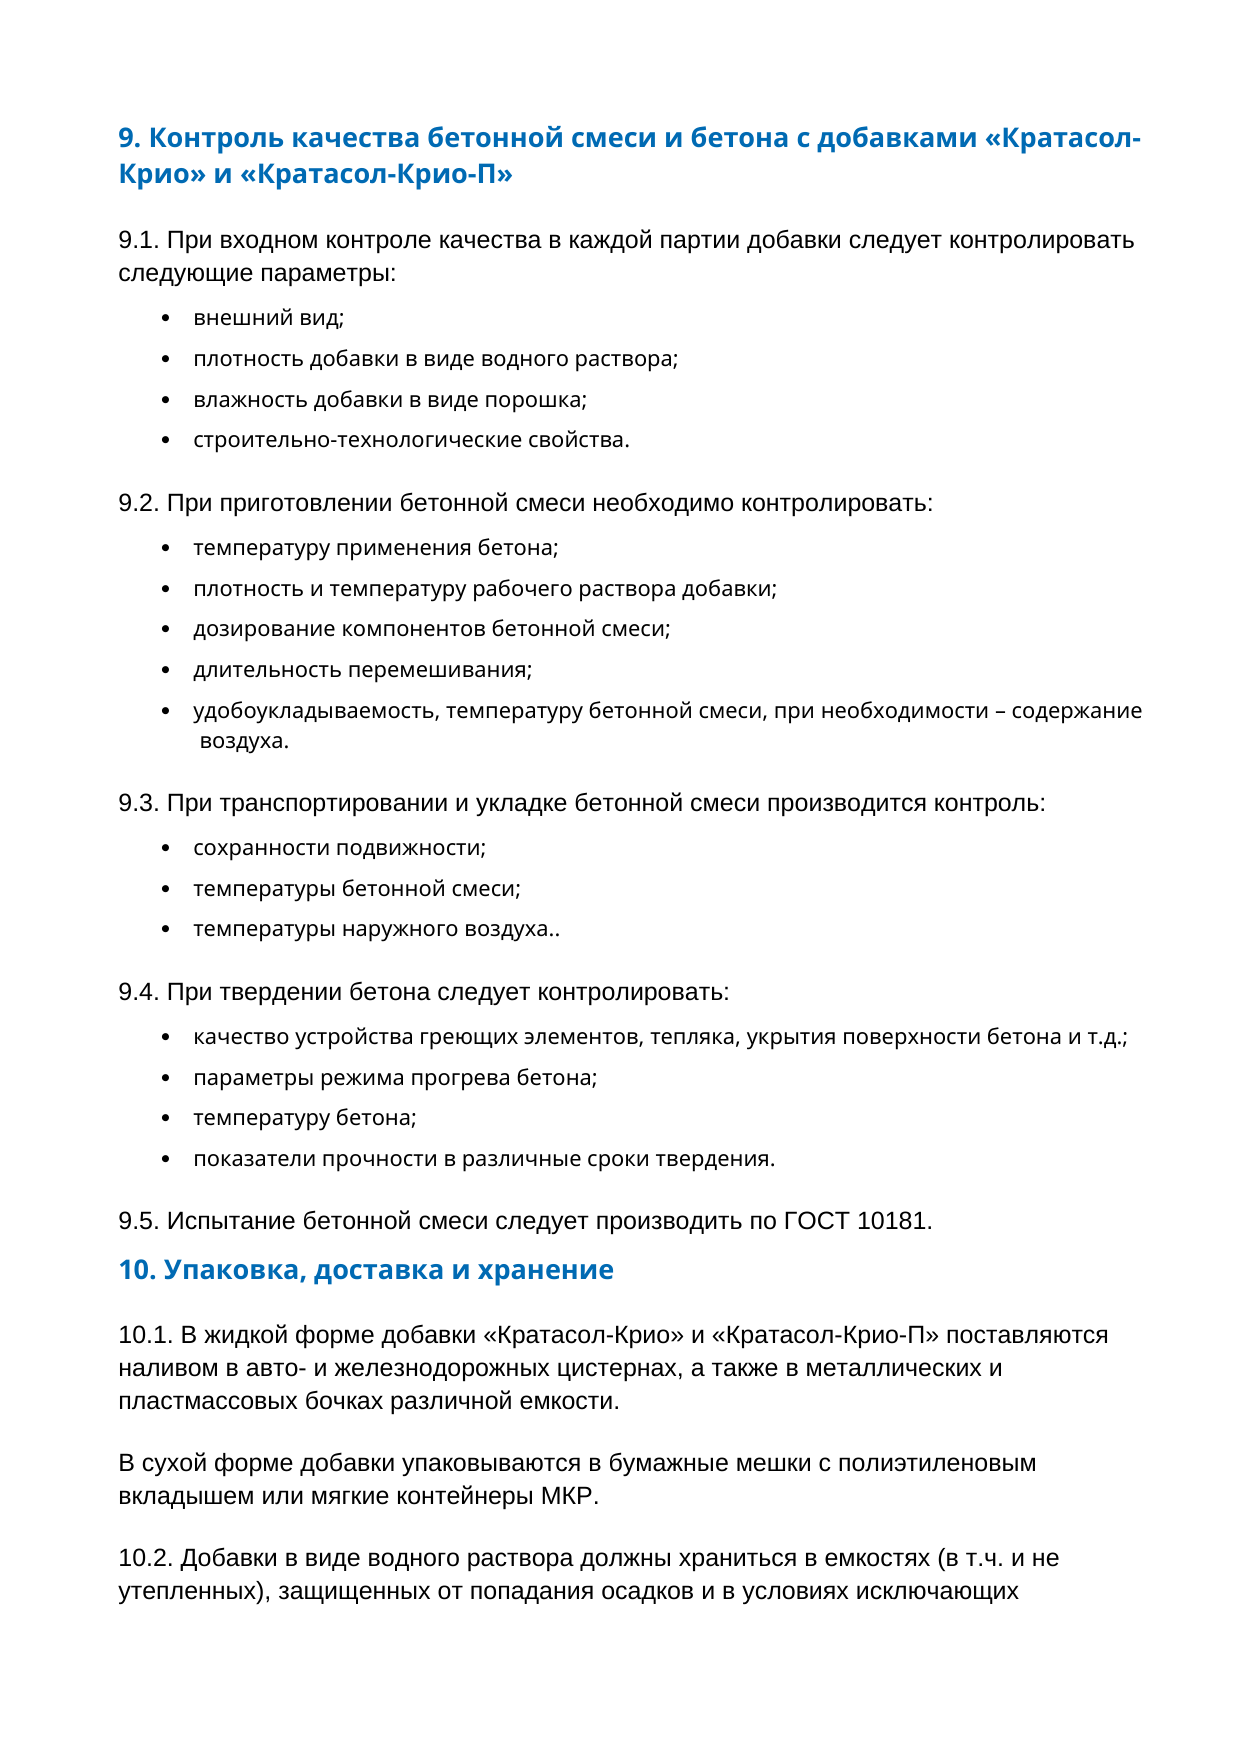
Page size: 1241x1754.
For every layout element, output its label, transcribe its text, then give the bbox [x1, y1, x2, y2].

list качество устройства греющих элементов, тепляка, укрытия поверхности бетона и т.д.; [162, 1021, 1145, 1051]
list строительно-технологические свойства. [162, 424, 1145, 454]
list сохранности подвижности; [162, 832, 1145, 862]
text 9.3. При транспортировании и укладке бетонной смеси производится контроль: [118, 783, 1152, 816]
list внешний вид; [162, 302, 1145, 332]
text 9. Контроль качества бетонной смеси и бетона с добавками «Кратасол-Крио» и «Кратасол-Крио-П» [118, 118, 1152, 192]
text 9.1. При входном контроле качества в каждой партии добавки следует контролировать следующие параметры: [118, 221, 1152, 287]
list температуру бетона; [162, 1102, 1145, 1132]
list показатели прочности в различные сроки твердения. [162, 1143, 1145, 1173]
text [118, 1539, 1152, 1604]
list температуры бетонной смеси; [162, 873, 1145, 902]
list дозирование компонентов бетонной смеси; [162, 613, 1145, 643]
list плотность добавки в виде водного раствора; [162, 343, 1145, 373]
list параметры режима прогрева бетона; [162, 1062, 1145, 1091]
text 10.1. В жидкой форме добавки «Кратасол-Крио» и «Кратасол-Крио-П» поставляются наливом в авто- и железнодорожных цистернах, а также в металлических и пластмассовых бочках различной емкости. [118, 1316, 1152, 1415]
list длительность перемешивания; [162, 654, 1145, 684]
list температуру применения бетона; [162, 532, 1145, 562]
list удобоукладываемость, температуру бетонной смеси, при необходимости – содержание воздуха. [162, 695, 1145, 754]
list плотность и температуру рабочего раствора добавки; [162, 573, 1145, 602]
text 10. Упаковка, доставка и хранение [118, 1250, 1152, 1287]
text 9.4. При твердении бетона следует контролировать: [118, 972, 1152, 1005]
text 9.5. Испытание бетонной смеси следует производить по ГОСТ 10181. [118, 1202, 1152, 1235]
text 9.2. При приготовлении бетонной смеси необходимо контролировать: [118, 483, 1152, 516]
list влажность добавки в виде порошка; [162, 384, 1145, 413]
list температуры наружного воздуха.. [162, 913, 1145, 943]
text В сухой форме добавки упаковываются в бумажные мешки с полиэтиленовым вкладышем или мягкие контейнеры МКР. [118, 1444, 1152, 1510]
